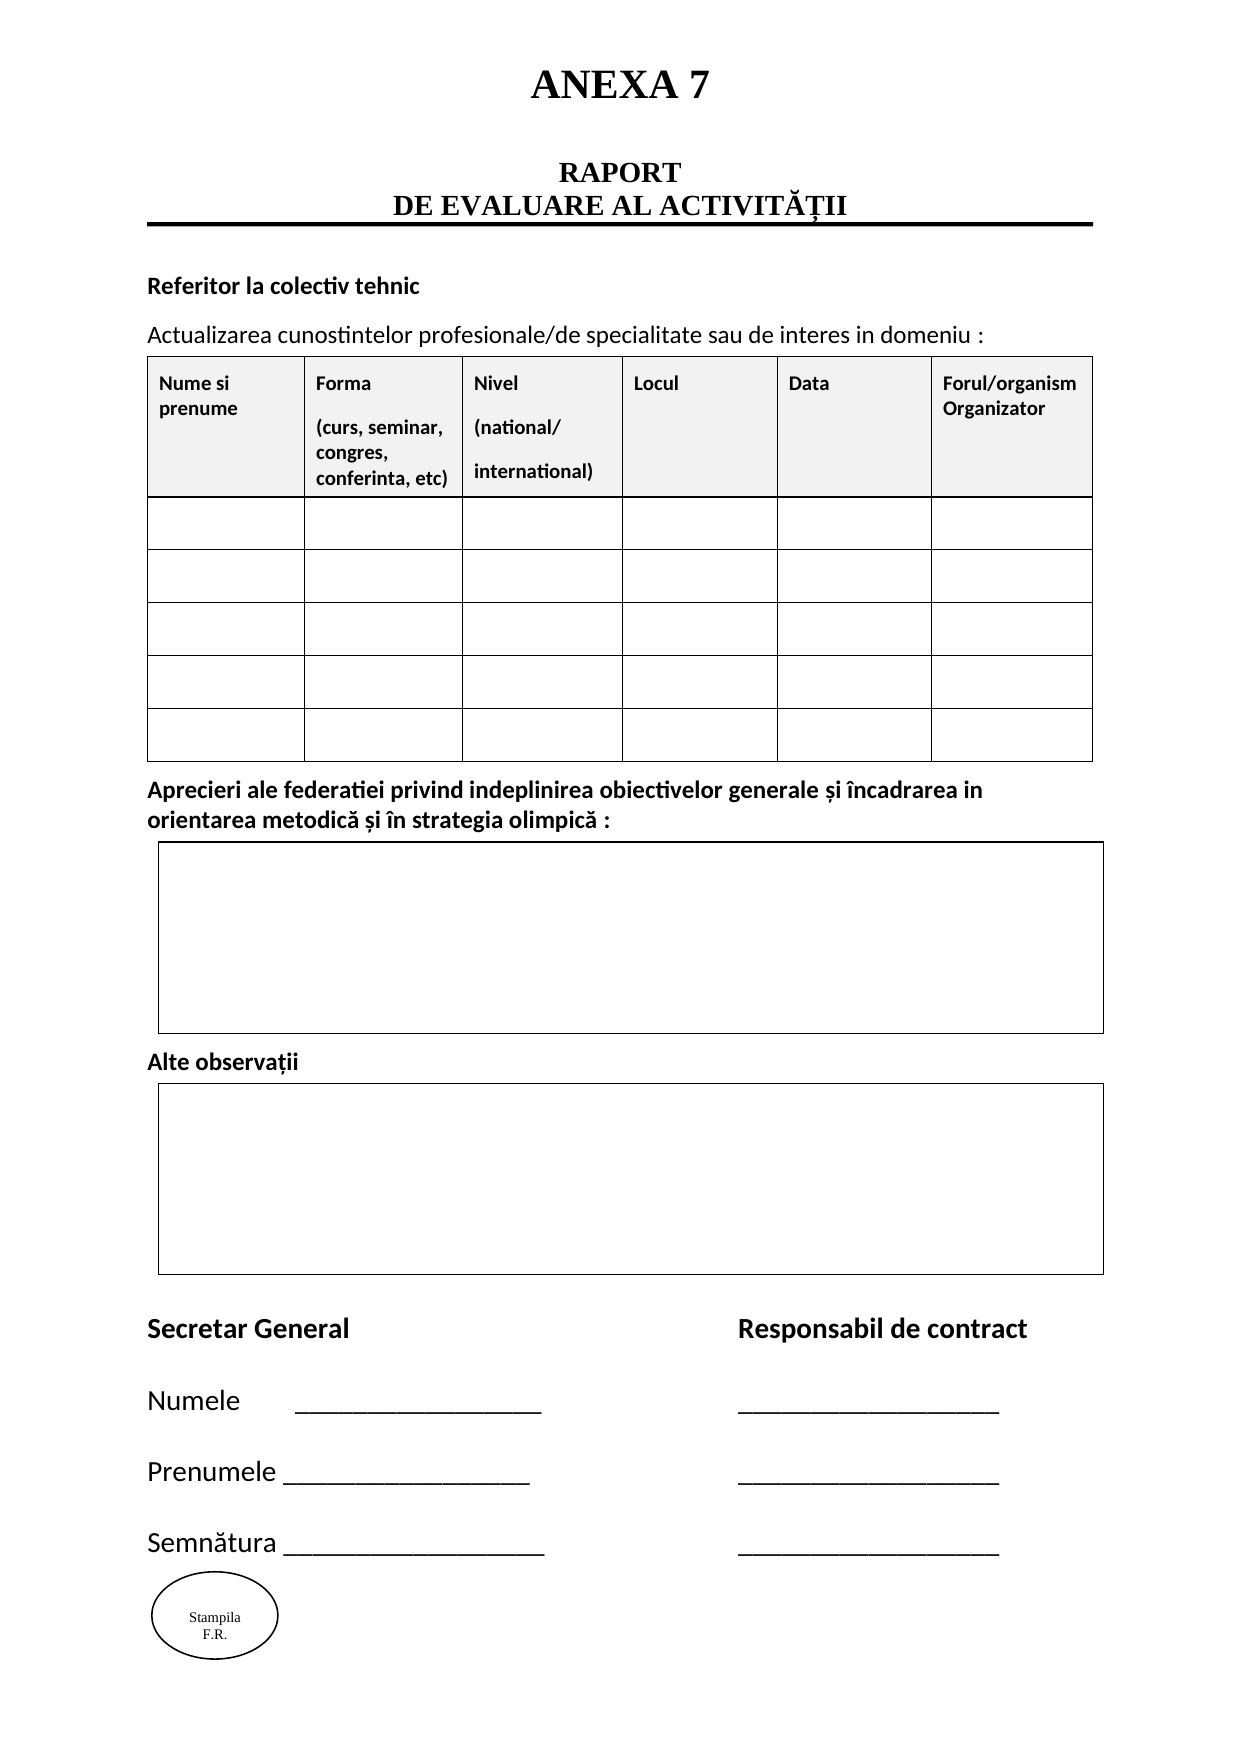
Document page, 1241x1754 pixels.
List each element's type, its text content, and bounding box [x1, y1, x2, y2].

table_header Locul [623, 357, 777, 496]
table_cell [305, 498, 462, 549]
table_cell [932, 603, 1092, 655]
table_cell [305, 709, 462, 761]
table_cell [778, 498, 931, 549]
table_header [159, 843, 1103, 1032]
subtitle Alte observații [147, 1046, 1093, 1076]
table_cell [623, 709, 777, 761]
table_cell [305, 603, 462, 655]
table_cell [623, 656, 777, 708]
table_cell [463, 709, 622, 761]
table_cell [623, 603, 777, 655]
text Prenumele _________________ __________________ [147, 1453, 1093, 1488]
table_cell [148, 498, 304, 549]
subtitle Aprecieri ale federatiei privind indeplinirea obiectivelor generale și încadrarea in orientarea metodică și în strategia olimpică : [147, 774, 1093, 835]
table_header [159, 1084, 1103, 1274]
table_cell [148, 709, 304, 761]
table_cell [463, 603, 622, 655]
table_cell [148, 550, 304, 602]
table_cell [148, 603, 304, 655]
text Semnătura __________________ __________________ [147, 1524, 1093, 1560]
table_cell [932, 709, 1092, 761]
table_cell [305, 656, 462, 708]
table_cell [463, 498, 622, 549]
table_cell [778, 656, 931, 708]
table_cell [148, 656, 304, 708]
subtitle Referitor la colectiv tehnic [147, 270, 1093, 301]
table_cell [463, 550, 622, 602]
table_header Data [778, 357, 931, 496]
table_cell [932, 550, 1092, 602]
table_cell [932, 656, 1092, 708]
subtitle Actualizarea cunostintelor profesionale/de specialitate sau de interes in domeniu : [147, 319, 1093, 350]
table_header Nivel (national/ international) [463, 357, 622, 496]
table_cell [463, 656, 622, 708]
table_header Forma (curs, seminar, congres, conferinta, etc) [305, 357, 462, 496]
table_cell [305, 550, 462, 602]
table_cell [778, 603, 931, 655]
table_cell [932, 498, 1092, 549]
table_cell [778, 550, 931, 602]
table_cell [623, 550, 777, 602]
table_cell [778, 709, 931, 761]
text Secretar General Responsabil de contract [147, 1310, 1093, 1346]
table_header Nume si prenume [148, 357, 304, 496]
text Numele _________________ __________________ [147, 1382, 1093, 1417]
table_header Forul/organism Organizator [932, 357, 1092, 496]
table_cell [623, 498, 777, 549]
